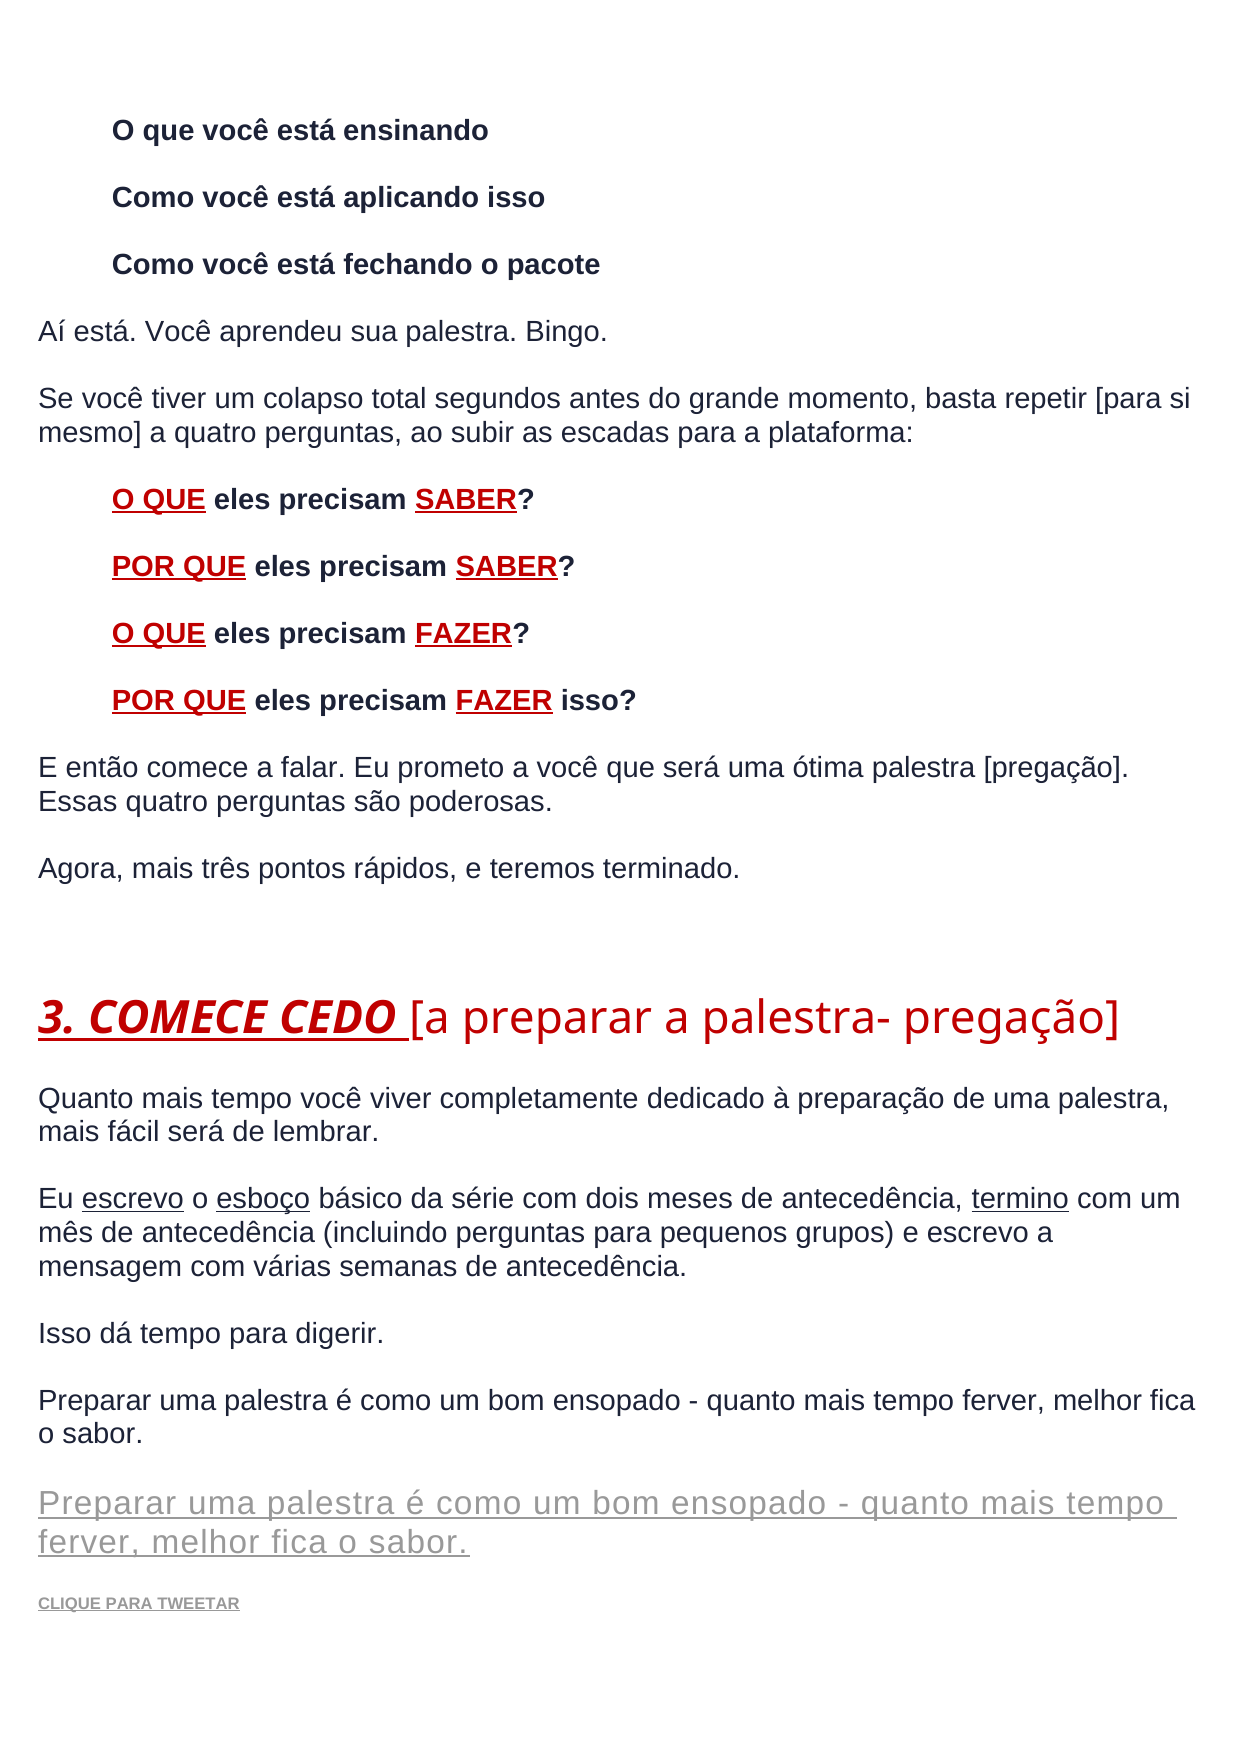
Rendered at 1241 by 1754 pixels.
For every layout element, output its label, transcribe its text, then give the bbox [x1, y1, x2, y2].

text Isso dá tempo para digerir. [38, 1316, 1202, 1383]
text Agora, mais três pontos rápidos, e teremos terminado. [38, 851, 1202, 918]
text Como você está fechando o pacote [112, 247, 1202, 314]
text O QUE eles precisam SABER? [112, 482, 1202, 549]
text 3. COMECE CEDO [a preparar a palestra- pregação] [38, 985, 1202, 1081]
text O QUE eles precisam FAZER? [112, 616, 1202, 683]
text Preparar uma palestra é como um bom ensopado - quanto mais tempo ferver, melhor fica o sabor. [38, 1383, 1202, 1483]
text Eu escrevo o esboço básico da série com dois meses de antecedência, termino com um mês de antecedência (incluindo perguntas para pequenos grupos) e escrevo a mensagem com várias semanas de antecedência. [38, 1181, 1202, 1316]
text Como você está aplicando isso [112, 180, 1202, 247]
text Aí está. Você aprendeu sua palestra. Bingo. [38, 314, 1202, 381]
text POR QUE eles precisam FAZER isso? [112, 683, 1202, 750]
text E então comece a falar. Eu prometo a você que será uma ótima palestra [pregação]. Essas quatro perguntas são poderosas. [38, 750, 1202, 851]
text CLIQUE PARA TWEETAR [38, 1594, 1202, 1646]
text Se você tiver um colapso total segundos antes do grande momento, basta repetir [para si mesmo] a quatro perguntas, ao subir as escadas para a plataforma: [38, 381, 1202, 482]
text Preparar uma palestra é como um bom ensopado - quanto mais tempo ferver, melhor fica o sabor. [38, 1483, 1202, 1594]
text POR QUE eles precisam SABER? [112, 549, 1202, 616]
text O que você está ensinando [112, 113, 1202, 180]
text Quanto mais tempo você viver completamente dedicado à preparação de uma palestra, mais fácil será de lembrar. [38, 1081, 1202, 1181]
